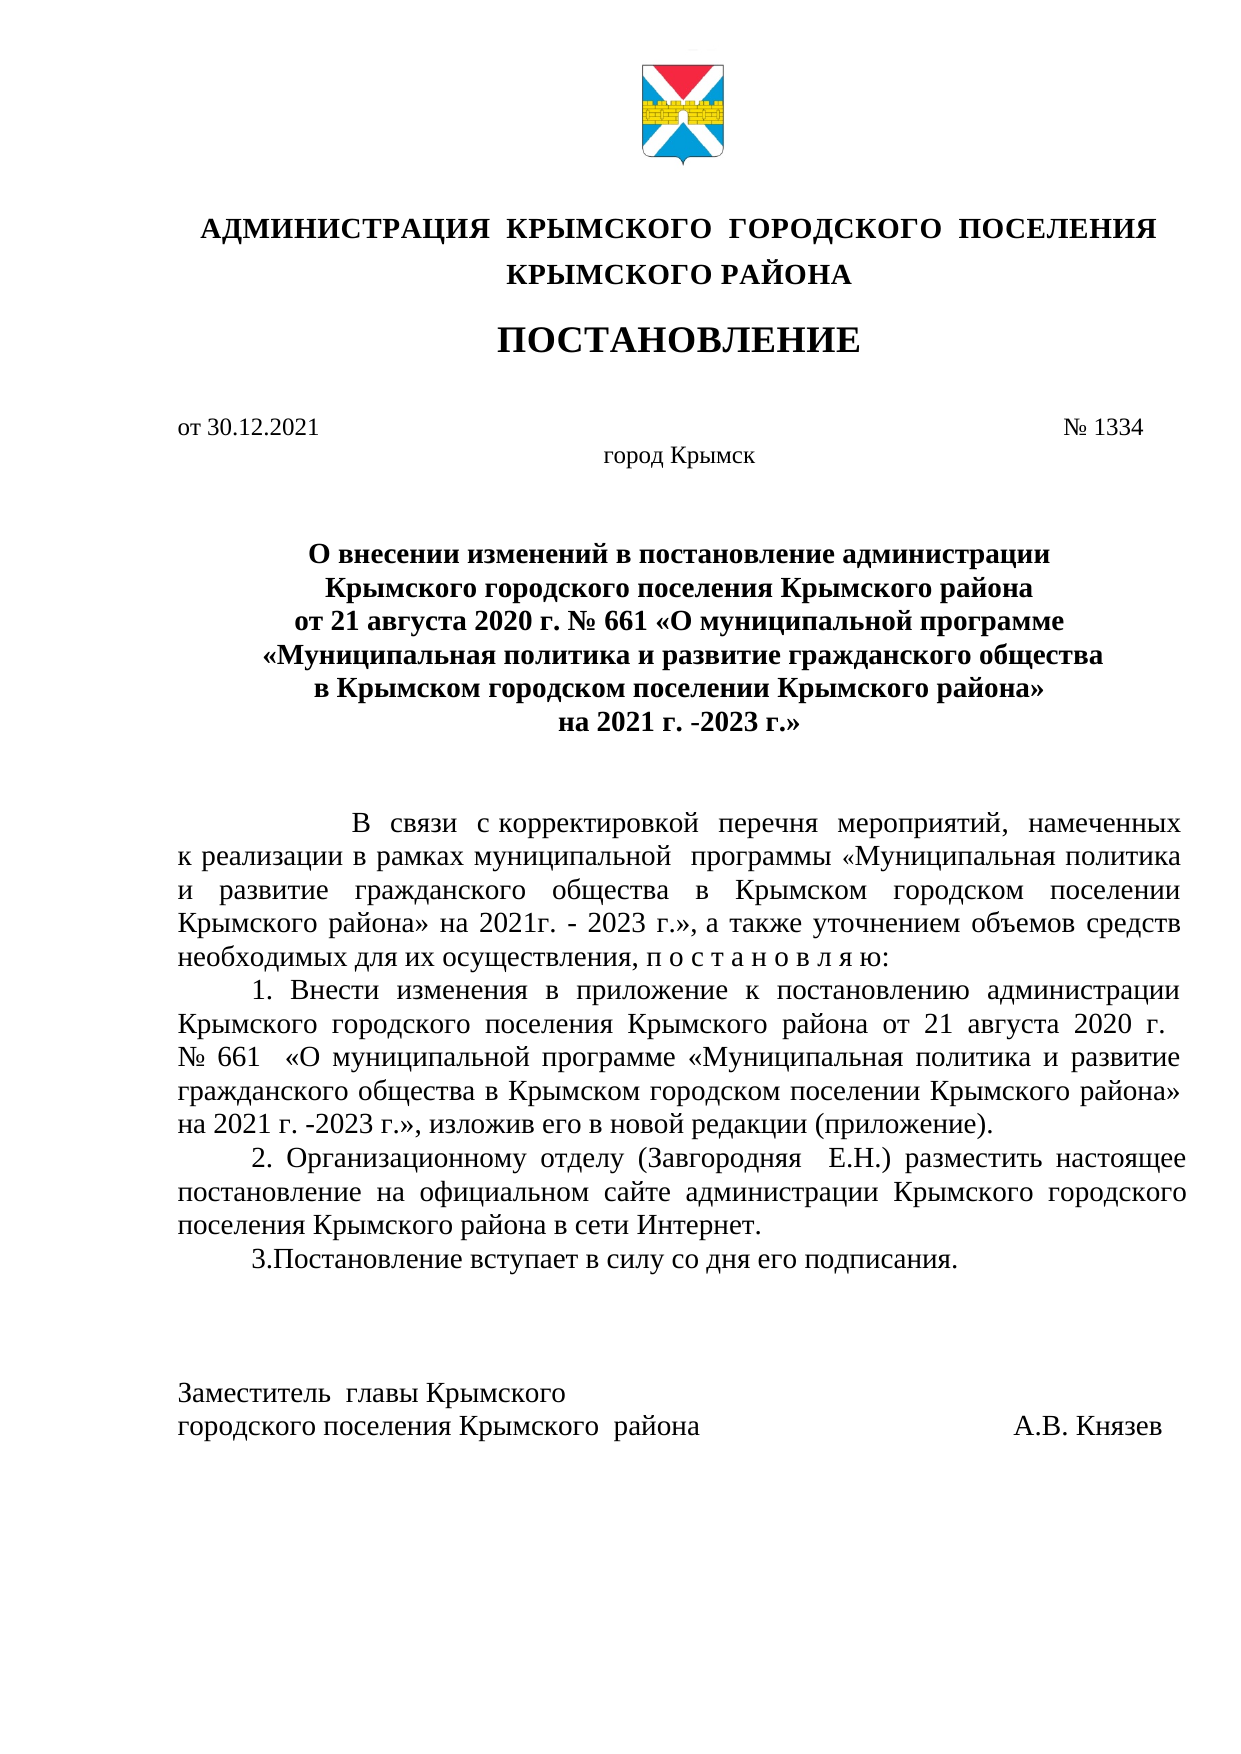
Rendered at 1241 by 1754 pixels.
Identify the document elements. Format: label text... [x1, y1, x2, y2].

title от 21 августа 2020 г. № 661 «О муниципальной программе [177, 603, 1181, 637]
title на 2021 г. -2023 г.» [177, 704, 1181, 738]
title Крымского городского поселения Крымского района [177, 570, 1181, 603]
title О внесении изменений в постановление администрации [177, 536, 1181, 570]
text АДМИНИСТРАЦИЯ КРЫМСКОГО ГОРОДСКОГО ПОСЕЛЕНИЯ [177, 211, 1181, 244]
text ПОСТАНОВЛЕНИЕ [177, 318, 1181, 361]
text город Крымск [177, 441, 1181, 469]
text 2. Организационному отделу (Завгородняя Е.Н.) разместить настоящее постановление на официальном сайте администрации Крымского городского поселения Крымского района в сети Интернет. [177, 1140, 1188, 1241]
text 3.Постановление вступает в силу со дня его подписания. [177, 1241, 1181, 1274]
title «Муниципальная политика и развитие гражданского общества [177, 637, 1181, 671]
title в Крымском городском поселении Крымского района» [177, 671, 1181, 704]
text от 30.12.2021 № 1334 [177, 412, 1181, 441]
text городского поселения Крымского района А.В. Князев [177, 1408, 1181, 1442]
title 1. Внести изменения в приложение к постановлению администрации Крымского городского поселения Крымского района от 21 августа 2020 г. № 661 «О муниципальной программе «Муниципальная политика и развитие гражданского общества в Крымском городском поселении Крымского района» на 2021 г. -2023 г.», изложив его в новой редакции (приложение). [177, 972, 1181, 1140]
text В связи с корректировкой перечня мероприятий, намеченных к реализации в рамках муниципальной программы «Муниципальная политика и развитие гражданского общества в Крымском городском поселении Крымского района» на 2021г. - 2023 г.», а также уточнением объемов средств необходимых для их осуществления, п о с т а н о в л я ю: [177, 805, 1181, 972]
picture [608, 5, 756, 211]
text Заместитель главы Крымского [177, 1375, 1181, 1408]
text КРЫМСКОГО РАЙОНА [177, 257, 1181, 290]
